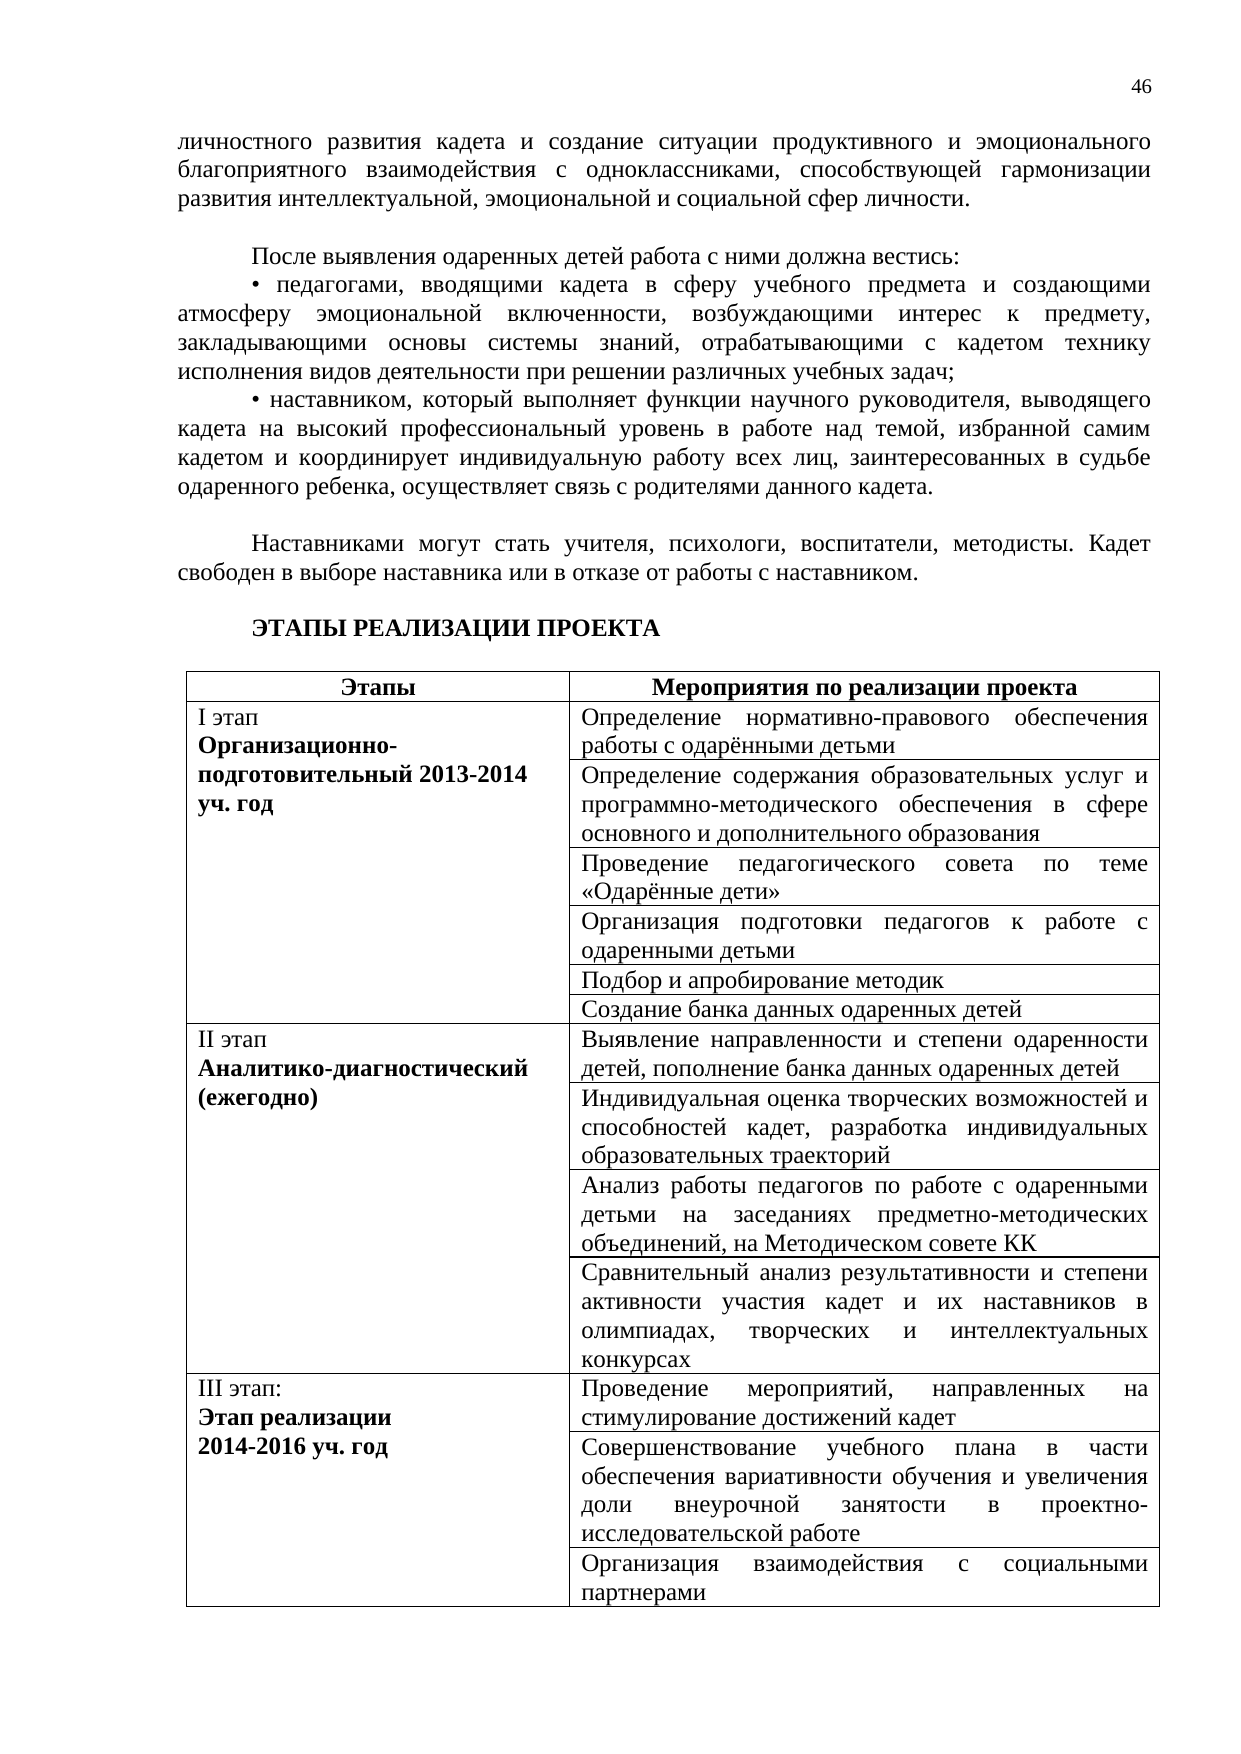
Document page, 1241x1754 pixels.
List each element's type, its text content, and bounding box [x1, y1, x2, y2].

table_header Мероприятия по реализации проекта [570, 672, 1159, 701]
table_cell II этап Аналитико-диагностический (ежегодно) [187, 1024, 569, 1372]
table_cell Организация взаимодействия с социальными партнерами [570, 1548, 1159, 1606]
table_cell Определение нормативно-правового обеспечения работы с одарёнными детьми [570, 702, 1159, 759]
text После выявления одаренных детей работа с ними должна вестись: [177, 241, 1152, 269]
table_cell Создание банка данных одаренных детей [570, 995, 1159, 1023]
table_cell Определение содержания образовательных услуг и программно-методического обеспечения в сфере основного и дополнительного образования [570, 760, 1159, 847]
table_header Этапы [187, 672, 569, 701]
table_cell III этап: Этап реализации 2014-2016 уч. год [187, 1374, 569, 1606]
table_cell Совершенствование учебного плана в части обеспечения вариативности обучения и увеличения доли внеурочной занятости в проектно-исследовательской работе [570, 1432, 1159, 1547]
text • педагогами, вводящими кадета в сферу учебного предмета и создающими атмосферу эмоциональной включенности, возбуждающими интерес к предмету, закладывающими основы системы знаний, отрабатывающими с кадетом технику исполнения видов деятельности при решении различных учебных задач; [177, 269, 1152, 384]
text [177, 126, 1152, 212]
table_cell Сравнительный анализ результативности и степени активности участия кадет и их наставников в олимпиадах, творческих и интеллектуальных конкурсах [570, 1258, 1159, 1372]
table_cell Индивидуальная оценка творческих возможностей и способностей кадет, разработка индивидуальных образовательных траекторий [570, 1083, 1159, 1169]
text ЭТАПЫ РЕАЛИЗАЦИИ ПРОЕКТА [177, 613, 1152, 642]
table_cell I этап Организационно-подготовительный 2013-2014 уч. год [187, 702, 569, 1023]
text • наставником, который выполняет функции научного руководителя, выводящего кадета на высокий профессиональный уровень в работе над темой, избранной самим кадетом и координирует индивидуальную работу всех лиц, заинтересованных в судьбе одаренного ребенка, осуществляет связь с родителями данного кадета. [177, 384, 1152, 499]
table_cell Организация подготовки педагогов к работе с одаренными детьми [570, 906, 1159, 964]
table_cell Анализ работы педагогов по работе с одаренными детьми на заседаниях предметно-методических объединений, на Методическом совете КК [570, 1170, 1159, 1256]
table_cell Проведение педагогического совета по теме «Одарённые дети» [570, 848, 1159, 905]
table_cell Проведение мероприятий, направленных на стимулирование достижений кадет [570, 1374, 1159, 1431]
text Наставниками могут стать учителя, психологи, воспитатели, методисты. Кадет свободен в выборе наставника или в отказе от работы с наставником. [177, 528, 1152, 586]
table_cell Подбор и апробирование методик [570, 965, 1159, 993]
table_cell Выявление направленности и степени одаренности детей, пополнение банка данных одаренных детей [570, 1024, 1159, 1082]
